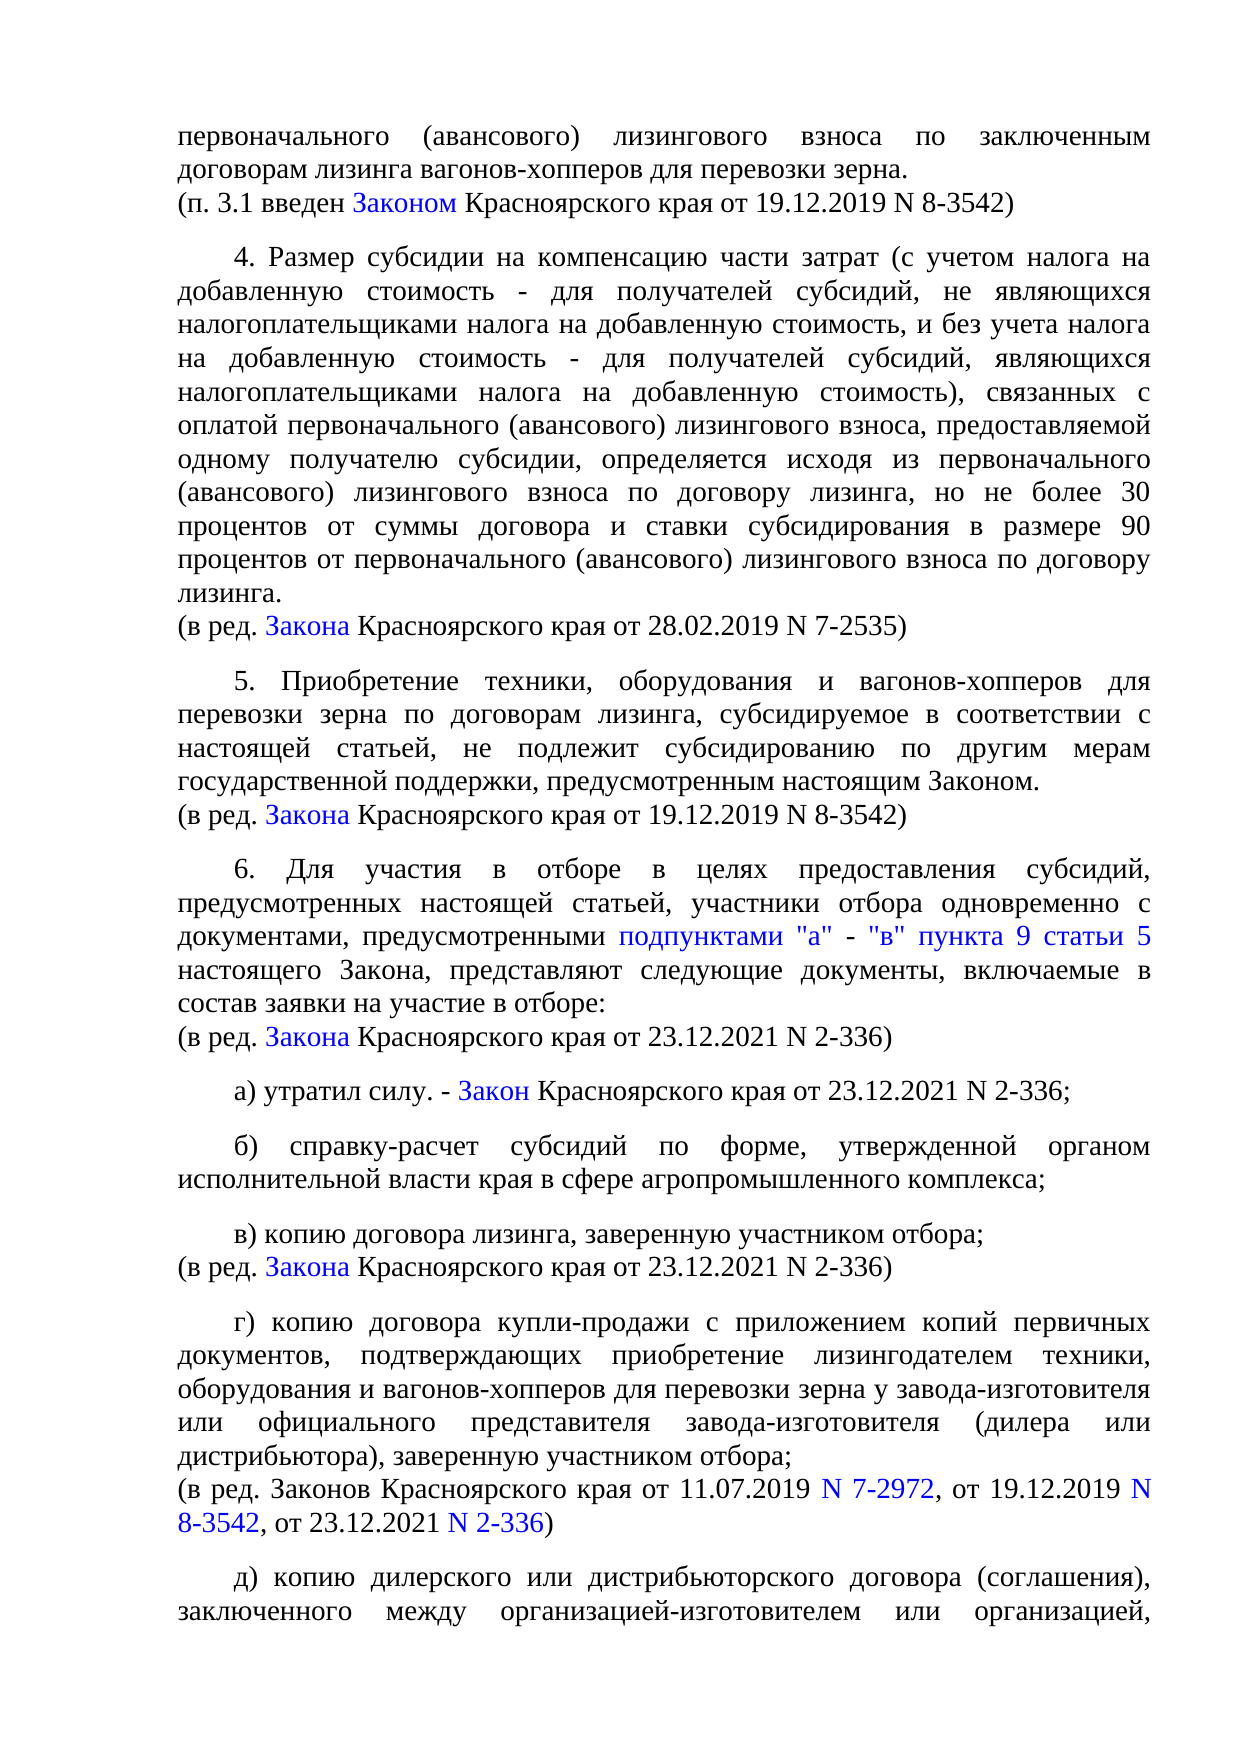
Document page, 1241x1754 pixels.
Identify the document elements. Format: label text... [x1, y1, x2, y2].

text (в ред. Закона Красноярского края от 19.12.2019 N 8-3542) [177, 797, 1152, 831]
text г) копию договора купли-продажи с приложением копий первичных документов, подтверждающих приобретение лизингодателем техники, оборудования и вагонов-хопперов для перевозки зерна у завода-изготовителя или официального представителя завода-изготовителя (дилера или дистрибьютора), заверенную участником отбора; [177, 1304, 1152, 1471]
text (в ред. Законов Красноярского края от 11.07.2019 N 7-2972, от 19.12.2019 N 8-3542, от 23.12.2021 N 2-336) [177, 1471, 1152, 1538]
text а) утратил силу. - Закон Красноярского края от 23.12.2021 N 2-336; [177, 1073, 1152, 1107]
text 4. Размер субсидии на компенсацию части затрат (с учетом налога на добавленную стоимость - для получателей субсидий, не являющихся налогоплательщиками налога на добавленную стоимость, и без учета налога на добавленную стоимость - для получателей субсидий, являющихся налогоплательщиками налога на добавленную стоимость), связанных с оплатой первоначального (авансового) лизингового взноса, предоставляемой одному получателю субсидии, определяется исходя из первоначального (авансового) лизингового взноса по договору лизинга, но не более 30 процентов от суммы договора и ставки субсидирования в размере 90 процентов от первоначального (авансового) лизингового взноса по договору лизинга. [177, 239, 1152, 608]
text (п. 3.1 введен Законом Красноярского края от 19.12.2019 N 8-3542) [177, 185, 1152, 219]
text 5. Приобретение техники, оборудования и вагонов-хопперов для перевозки зерна по договорам лизинга, субсидируемое в соответствии с настоящей статьей, не подлежит субсидированию по другим мерам государственной поддержки, предусмотренным настоящим Законом. [177, 663, 1152, 797]
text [177, 1559, 1152, 1626]
text в) копию договора лизинга, заверенную участником отбора; [177, 1216, 1152, 1249]
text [177, 118, 1152, 185]
text 6. Для участия в отборе в целях предоставления субсидий, предусмотренных настоящей статьей, участники отбора одновременно с документами, предусмотренными подпунктами "а" - "в" пункта 9 статьи 5 настоящего Закона, представляют следующие документы, включаемые в состав заявки на участие в отборе: [177, 851, 1152, 1019]
text (в ред. Закона Красноярского края от 23.12.2021 N 2-336) [177, 1019, 1152, 1053]
text б) справку-расчет субсидий по форме, утвержденной органом исполнительной власти края в сфере агропромышленного комплекса; [177, 1128, 1152, 1195]
text (в ред. Закона Красноярского края от 23.12.2021 N 2-336) [177, 1249, 1152, 1283]
text (в ред. Закона Красноярского края от 28.02.2019 N 7-2535) [177, 608, 1152, 642]
